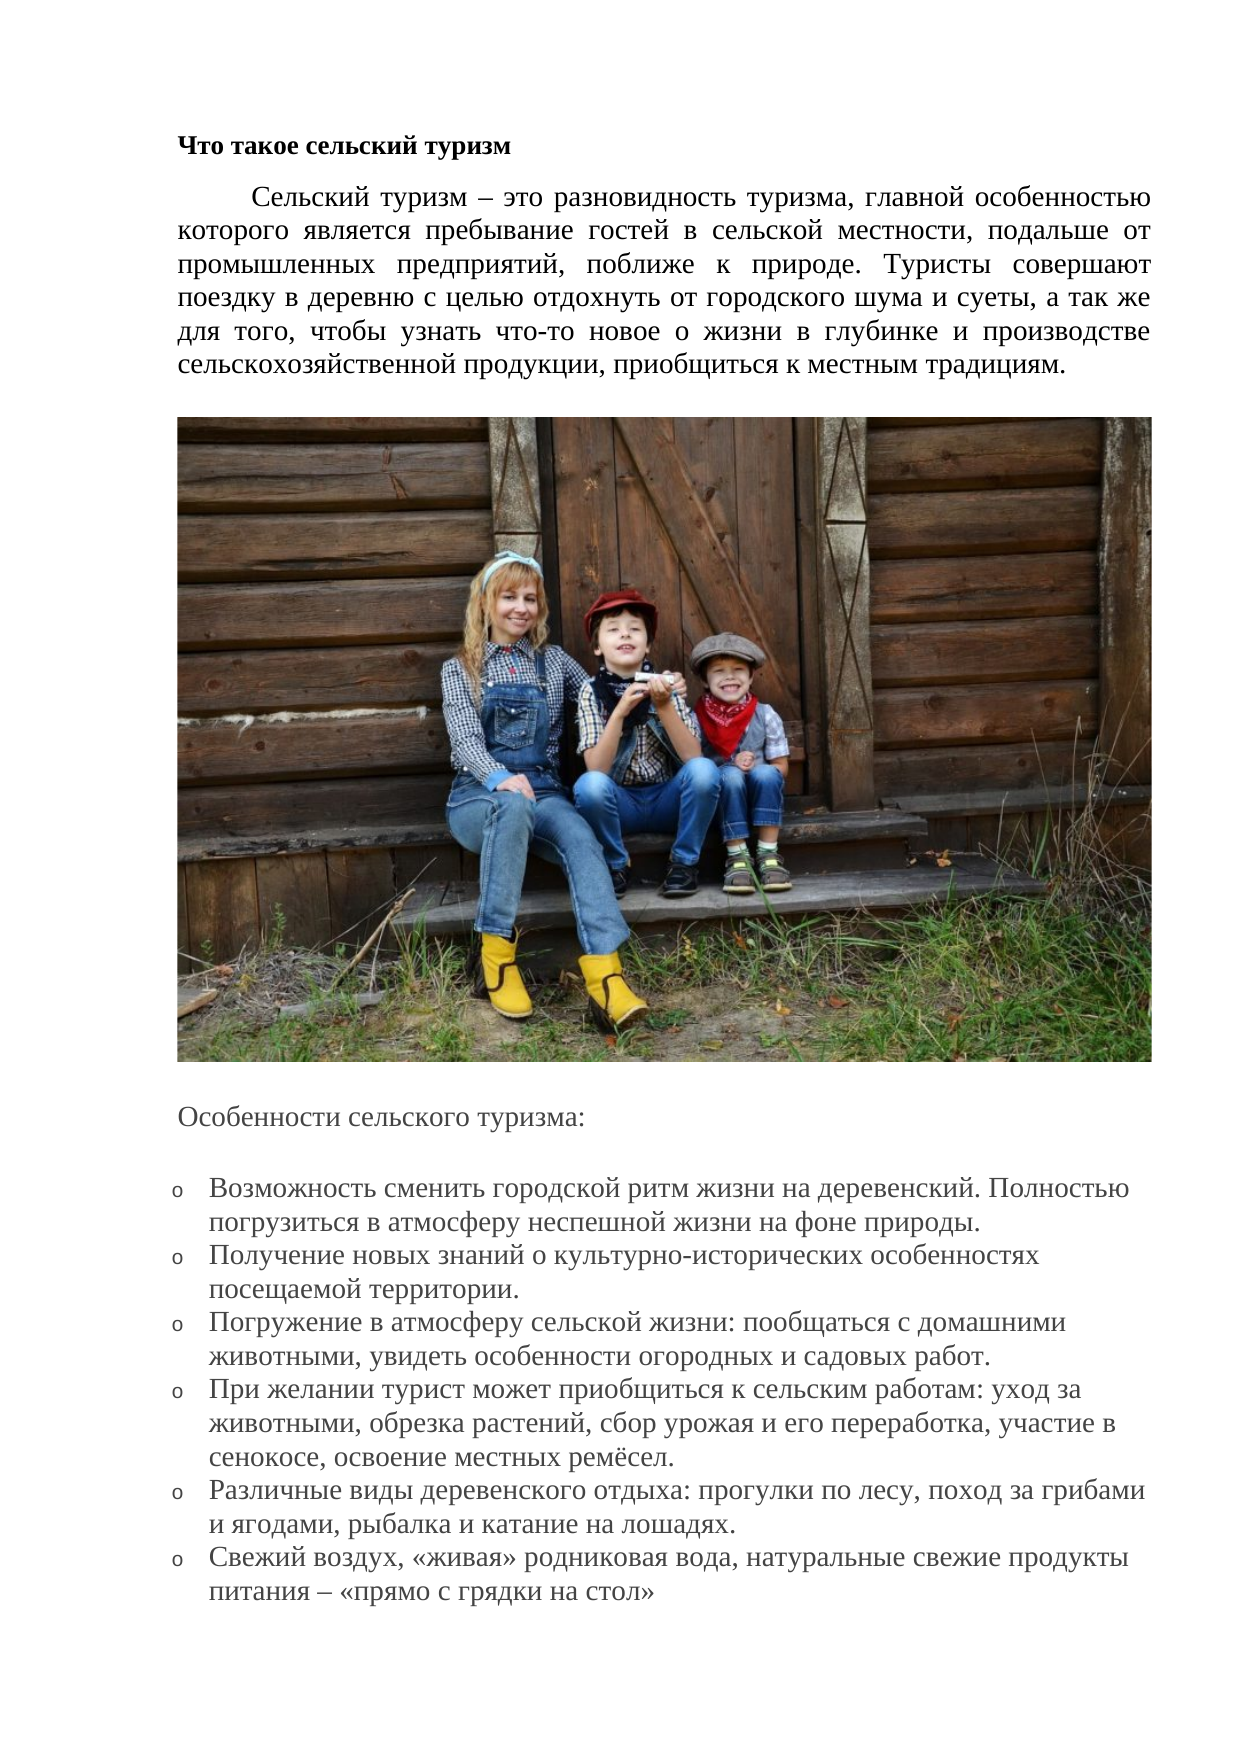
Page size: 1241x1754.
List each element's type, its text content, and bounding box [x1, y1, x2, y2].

list Погружение в атмосферу сельской жизни: пообщаться с домашними животными, увидеть особенности огородных и садовых работ. [171, 1304, 1152, 1372]
list Свежий воздух, «живая» родниковая вода, натуральные свежие продукты питания – «прямо с грядки на стол» [171, 1539, 1152, 1606]
list При желании турист может приобщиться к сельским работам: уход за животными, обрезка растений, сбор урожая и его переработка, участие в сенокосе, освоение местных ремёсел. [171, 1372, 1152, 1472]
text Особенности сельского туризма: [177, 1099, 1152, 1133]
picture [177, 417, 1152, 1062]
text Сельский туризм – это разновидность туризма, главной особенностью которого является пребывание гостей в сельской местности, подальше от промышленных предприятий, поближе к природе. Туристы совершают поездку в деревню с целью отдохнуть от городского шума и суеты, а так же для того, чтобы узнать что-то новое о жизни в глубинке и производстве сельскохозяйственной продукции, приобщиться к местным традициям. [177, 179, 1152, 380]
list Возможность сменить городской ритм жизни на деревенский. Полностью погрузиться в атмосферу неспешной жизни на фоне природы. [171, 1170, 1152, 1237]
list Различные виды деревенского отдыха: прогулки по лесу, поход за грибами и ягодами, рыбалка и катание на лошадях. [171, 1472, 1152, 1539]
subtitle Что такое сельский туризм [177, 118, 1152, 160]
list Получение новых знаний о культурно-исторических особенностях посещаемой территории. [171, 1237, 1152, 1304]
